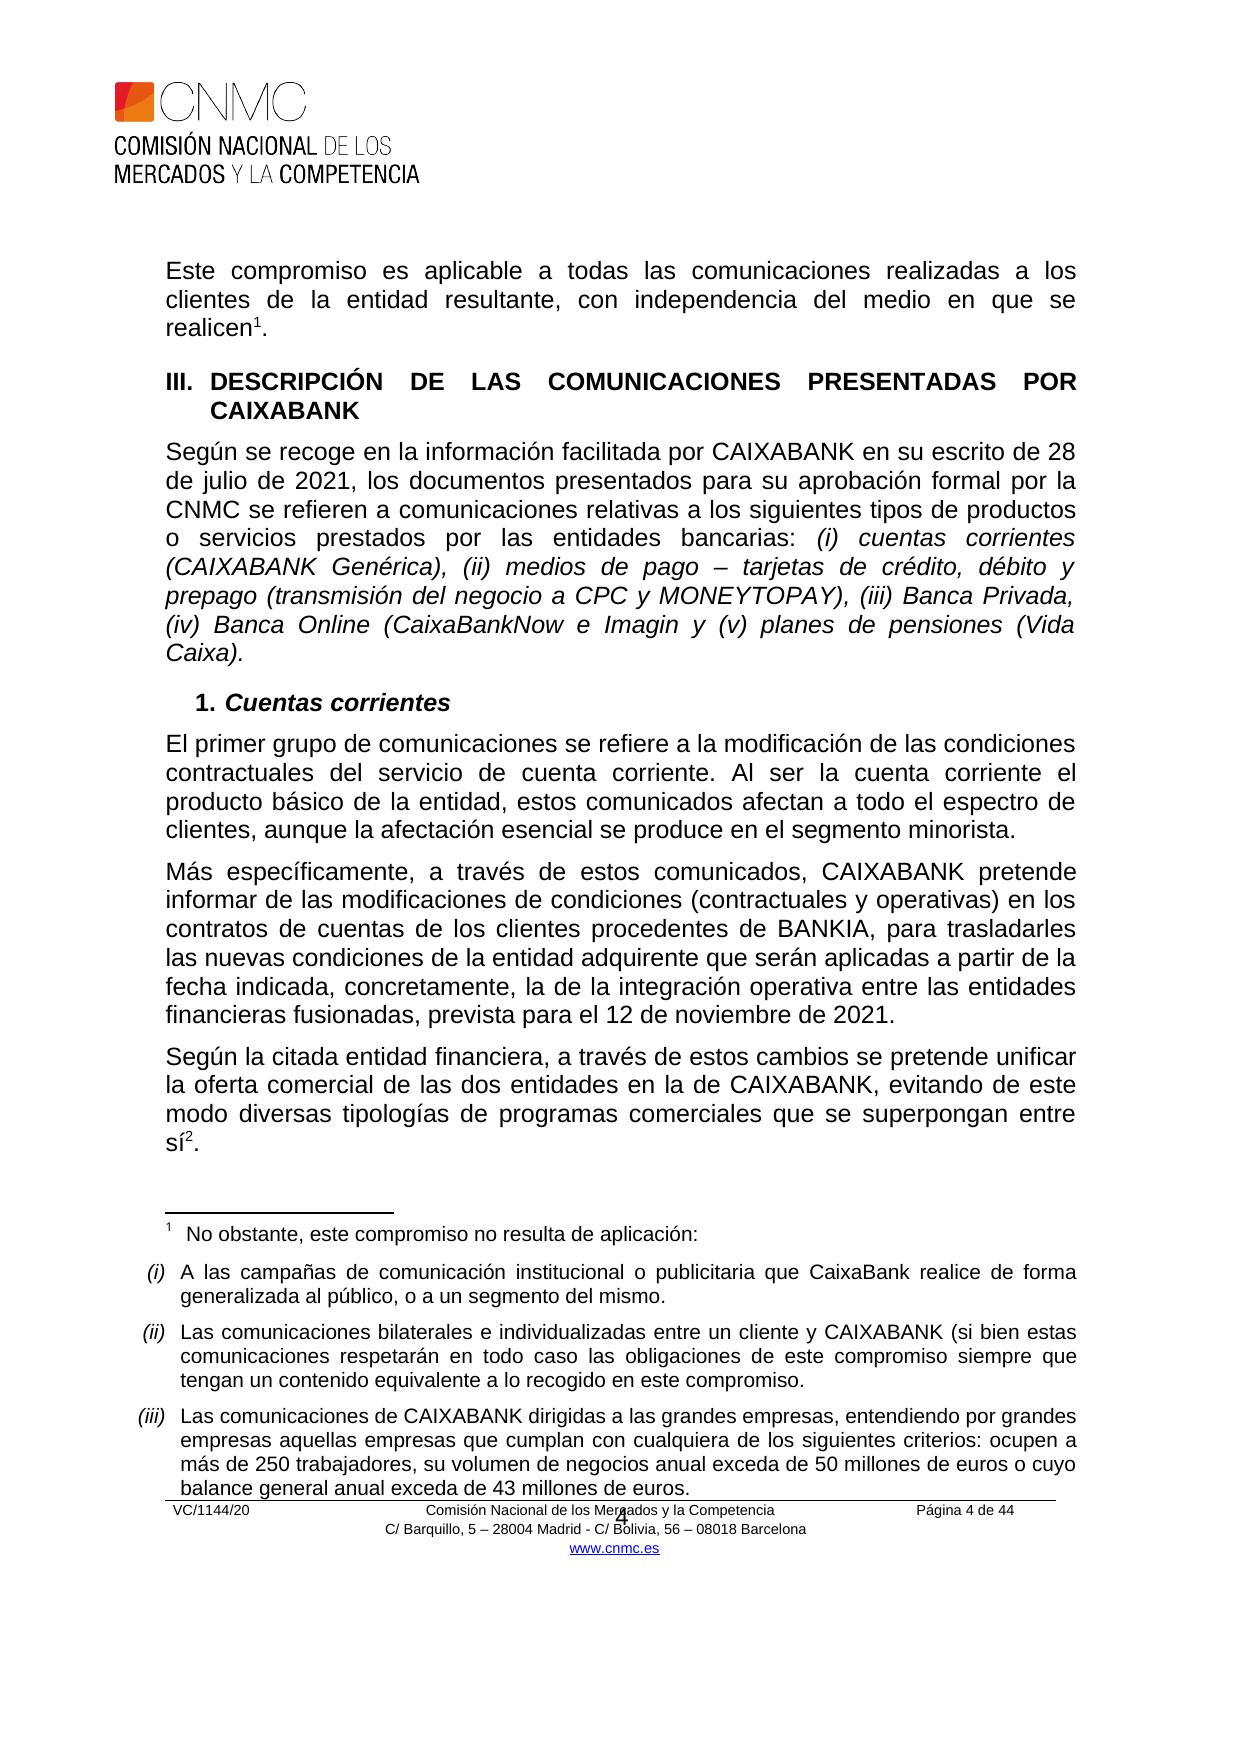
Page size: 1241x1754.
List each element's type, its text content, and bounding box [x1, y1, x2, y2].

list DESCRIPCIÓN DE LAS COMUNICACIONES PRESENTADAS POR CAIXABANK [165, 367, 1078, 425]
text El primer grupo de comunicaciones se refiere a la modificación de las condiciones contractuales del servicio de cuenta corriente. Al ser la cuenta corriente el producto básico de la entidad, estos comunicados afectan a todo el espectro de clientes, aunque la afectación esencial se produce en el segmento minorista. [165, 729, 1078, 844]
text Según la citada entidad financiera, a través de estos cambios se pretende unificar la oferta comercial de las dos entidades en la de CAIXABANK, evitando de este modo diversas tipologías de programas comerciales que se superpongan entre sí. [165, 1042, 1078, 1157]
list Cuentas corrientes [195, 688, 1078, 717]
text Más específicamente, a través de estos comunicados, CAIXABANK pretende informar de las modificaciones de condiciones (contractuales y operativas) en los contratos de cuentas de los clientes procedentes de BANKIA, para trasladarles las nuevas condiciones de la entidad adquirente que serán aplicadas a partir de la fecha indicada, concretamente, la de la integración operativa entre las entidades financieras fusionadas, prevista para el 12 de noviembre de 2021. [165, 857, 1078, 1029]
text Según se recoge en la información facilitada por CAIXABANK en su escrito de 28 de julio de 2021, los documentos presentados para su aprobación formal por la CNMC se refieren a comunicaciones relativas a los siguientes tipos de productos o servicios prestados por las entidades bancarias: (i) cuentas corrientes (CAIXABANK Genérica), (ii) medios de pago – tarjetas de crédito, débito y prepago (transmisión del negocio a CPC y MONEYTOPAY), (iii) Banca Privada, (iv) Banca Online (CaixaBankNow e Imagin y (v) planes de pensiones (Vida Caixa). [165, 437, 1078, 667]
picture [91, 59, 443, 207]
text Este compromiso es aplicable a todas las comunicaciones realizadas a los clientes de la entidad resultante, con independencia del medio en que se realicen. [165, 256, 1078, 342]
